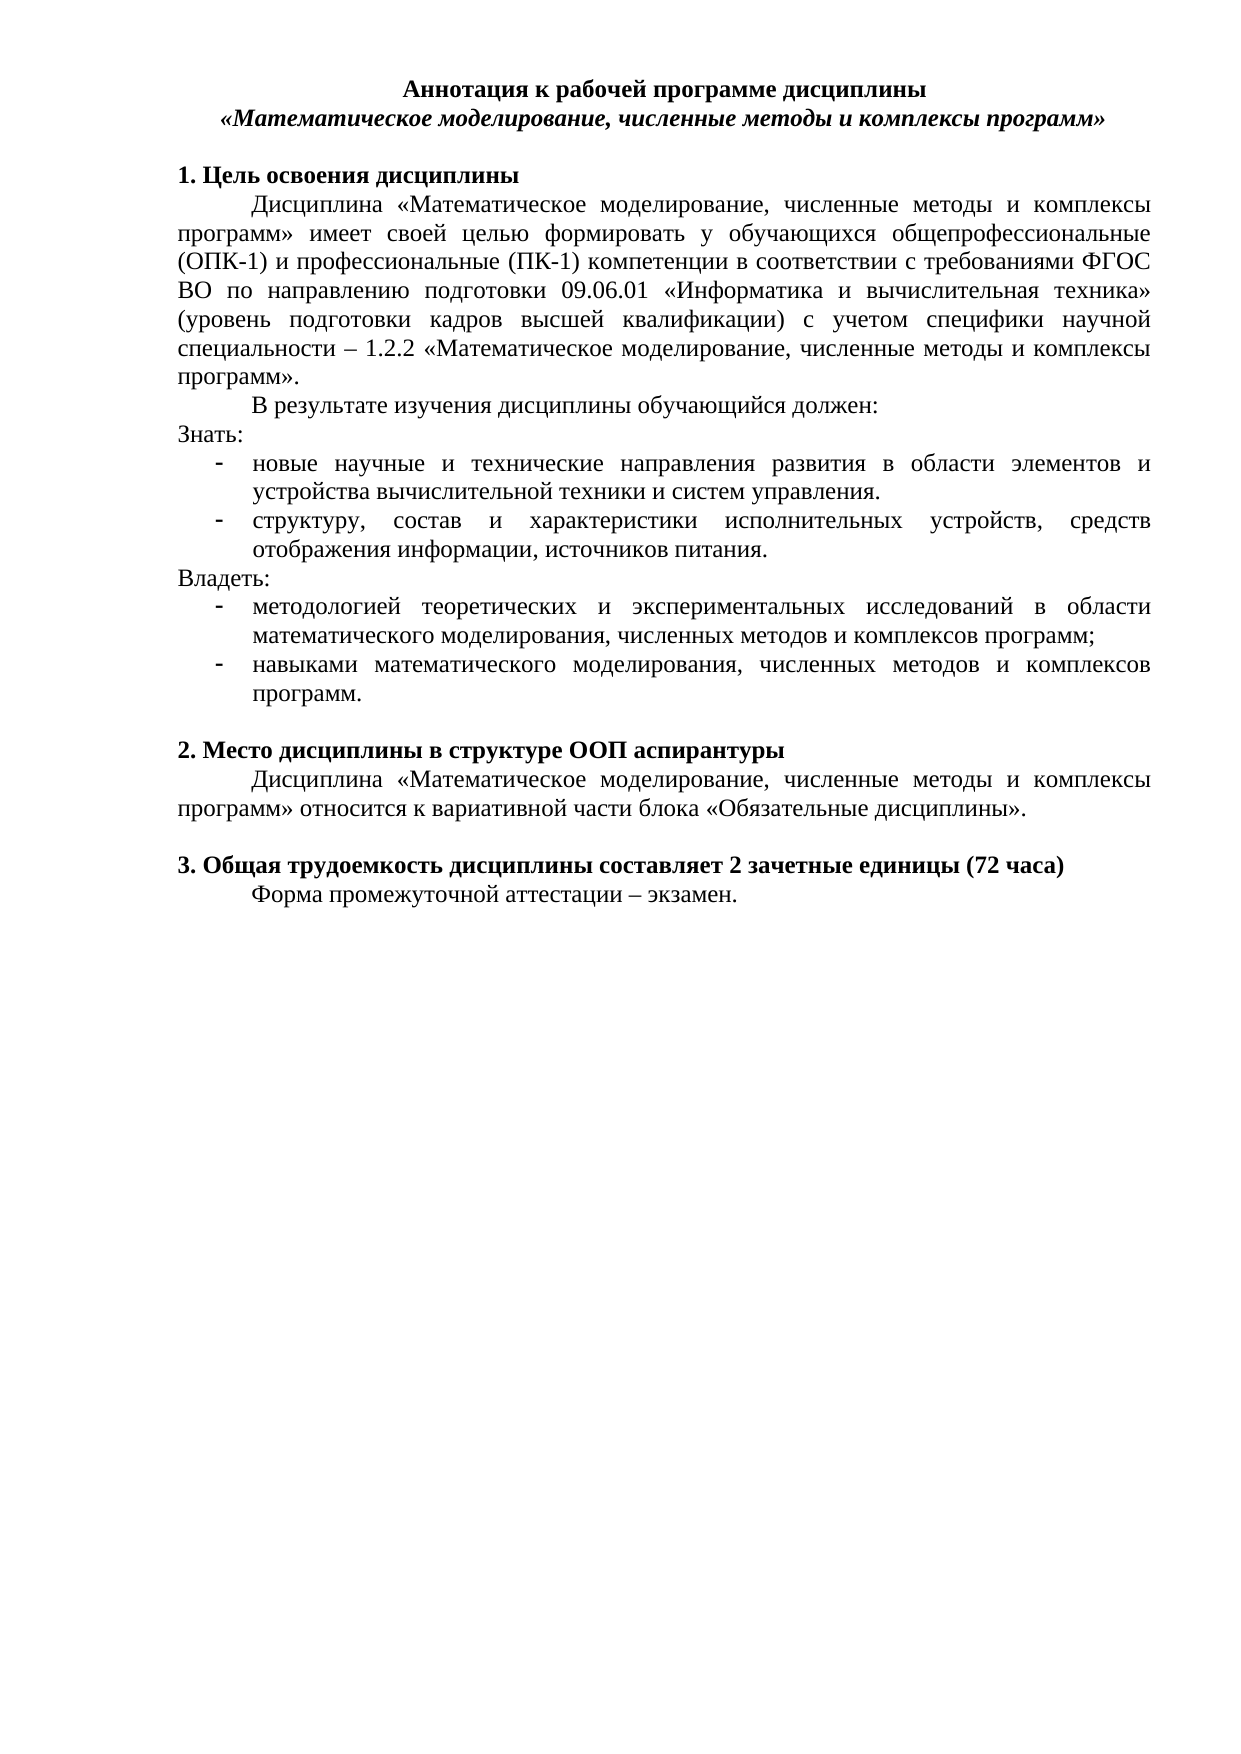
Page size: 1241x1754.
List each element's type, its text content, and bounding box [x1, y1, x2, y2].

text Аннотация к рабочей программе дисциплины [177, 74, 1152, 103]
text В результате изучения дисциплины обучающийся должен: [177, 390, 1152, 419]
text Знать: [177, 419, 1152, 448]
text Дисциплина «Математическое моделирование, численные методы и комплексы программ» имеет своей целью формировать у обучающихся общепрофессиональные (ОПК-1) и профессиональные (ПК-1) компетенции в соответствии с требованиями ФГОС ВО по направлению подготовки 09.06.01 «Информатика и вычислительная техника» (уровень подготовки кадров высшей квалификации) с учетом специфики научной специальности – 1.2.2 «Математическое моделирование, численные методы и комплексы программ». [177, 189, 1152, 390]
text Владеть: [177, 563, 1152, 591]
text 1. Цель освоения дисциплины [177, 160, 1152, 189]
text Форма промежуточной аттестации – экзамен. [177, 879, 1152, 908]
list структуру, состав и характеристики исполнительных устройств, средств отображения информации, источников питания. [215, 505, 1152, 563]
list навыками математического моделирования, численных методов и комплексов программ. [215, 649, 1152, 706]
text Дисциплина «Математическое моделирование, численные методы и комплексы программ» относится к вариативной части блока «Обязательные дисциплины». [177, 764, 1152, 821]
text 3. Общая трудоемкость дисциплины составляет 2 зачетные единицы (72 часа) [177, 850, 1152, 879]
list методологией теоретических и экспериментальных исследований в области математического моделирования, численных методов и комплексов программ; [215, 591, 1152, 649]
list новые научные и технические направления развития в области элементов и устройства вычислительной техники и систем управления. [215, 448, 1152, 505]
text 2. Место дисциплины в структуре ООП аспирантуры [177, 735, 1152, 764]
text «Математическое моделирование, численные методы и комплексы программ» [177, 103, 1152, 131]
